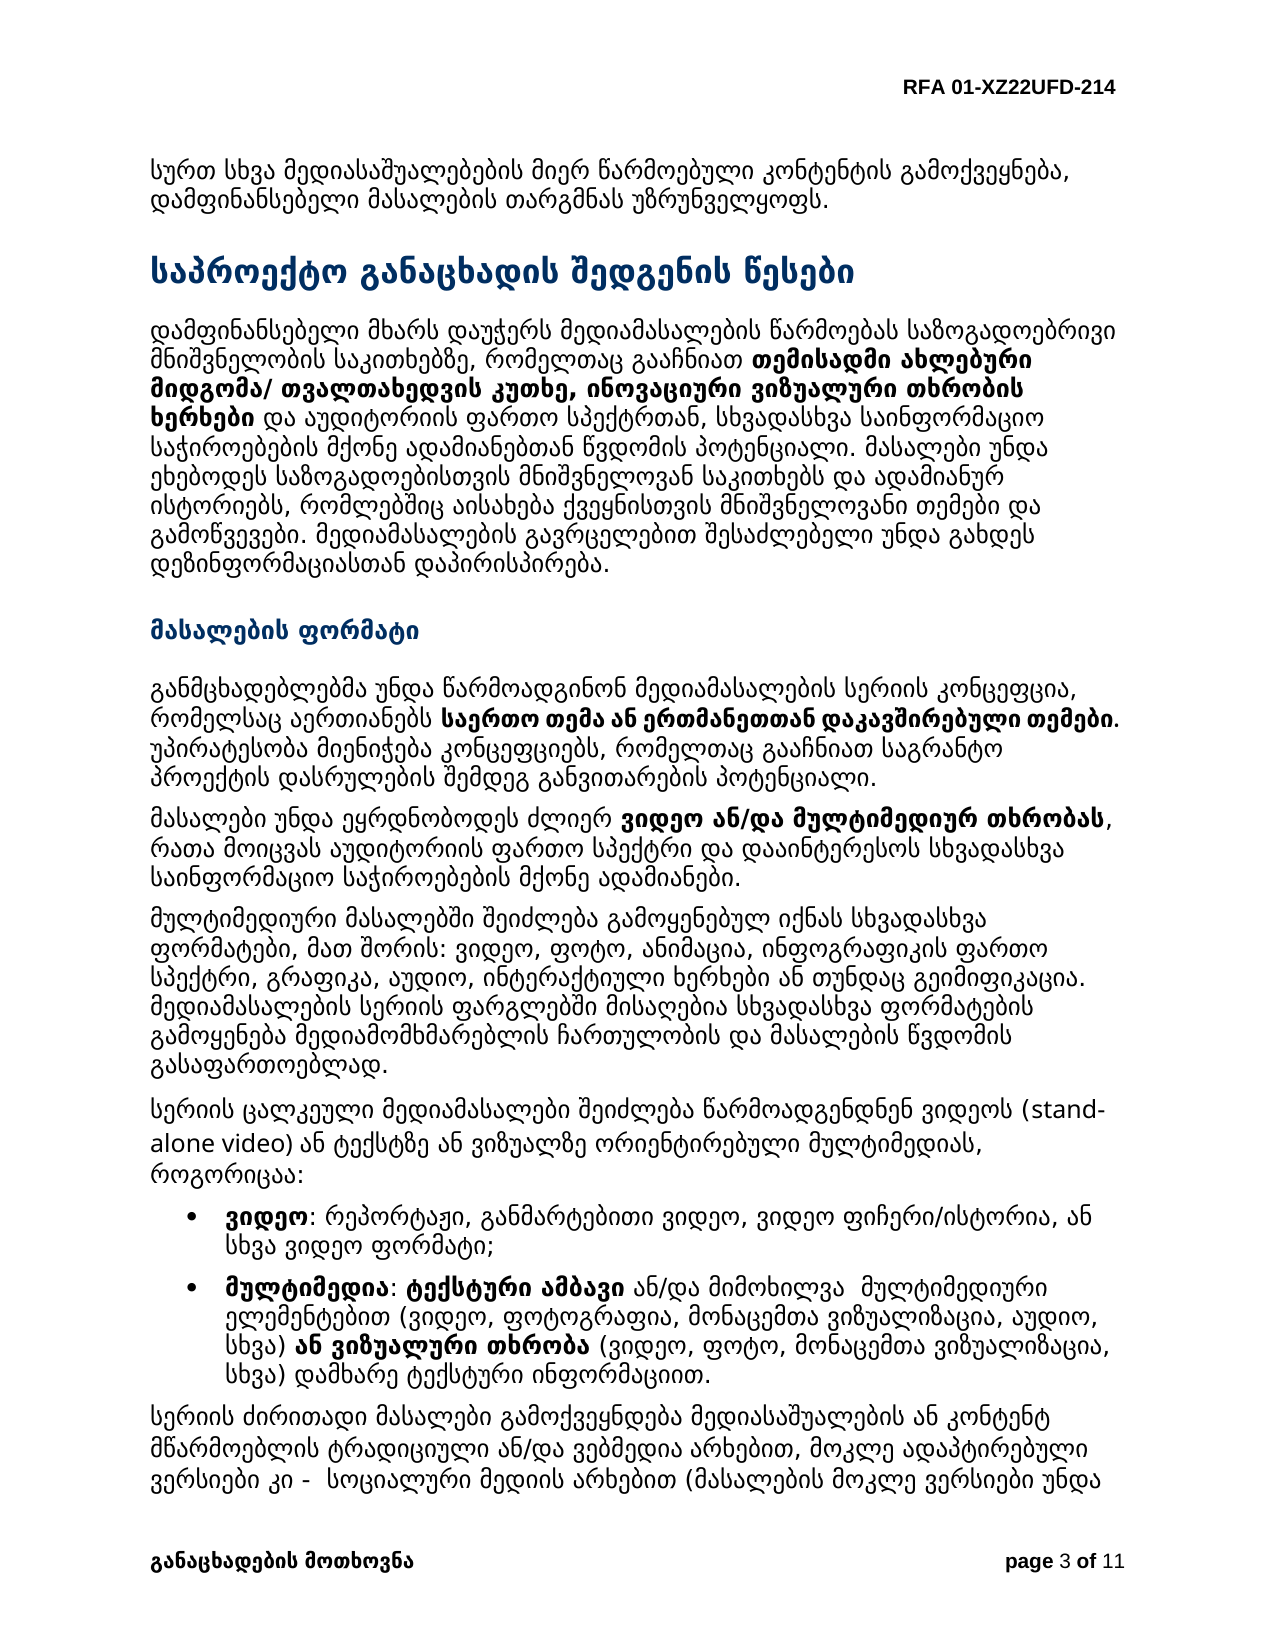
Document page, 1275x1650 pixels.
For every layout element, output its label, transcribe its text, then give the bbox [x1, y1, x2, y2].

text მასალები უნდა ეყრდნობოდეს ძლიერ ვიდეო ან/და მულტიმედიურ თხრობას, რათა მოიცვას აუდიტორიის ფართო სპექტრი და დააინტერესოს სხვადასხვა საინფორმაციო საჭიროებების მქონე ადამიანები. [150, 804, 1125, 892]
text მულტიმედიური მასალებში შეიძლება გამოყენებულ იქნას სხვადასხვა ფორმატები, მათ შორის: ვიდეო, ფოტო, ანიმაცია, ინფოგრაფიკის ფართო სპექტრი, გრაფიკა, აუდიო, ინტერაქტიული ხერხები ან თუნდაც გეიმიფიკაცია. მედიამასალების სერიის ფარგლებში მისაღებია სხვადასხვა ფორმატების გამოყენება მედიამომხმარებლის ჩართულობის და მასალების წვდომის გასაფართოებლად. [150, 904, 1125, 1079]
list ვიდეო: რეპორტაჟი, განმარტებითი ვიდეო, ვიდეო ფიჩერი/ისტორია, ან სხვა ვიდეო ფორმატი; [187, 1202, 1125, 1260]
text სერიის ცალკეული მედიამასალები შეიძლება წარმოადგენდნენ ვიდეოს (stand-alone video) ან ტექსტზე ან ვიზუალზე ორიენტირებული მულტიმედიას, როგორიცაა: [150, 1092, 1125, 1189]
subtitle მასალების ფორმატი [150, 616, 1125, 645]
list მულტიმედია: ტექსტური ამბავი ან/და მიმოხილვა მულტიმედიური ელემენტებით (ვიდეო, ფოტოგრაფია, მონაცემთა ვიზუალიზაცია, აუდიო, სხვა) ან ვიზუალური თხრობა (ვიდეო, ფოტო, მონაცემთა ვიზუალიზაცია, სხვა) დამხარე ტექსტური ინფორმაციით. [187, 1273, 1125, 1389]
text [150, 156, 1125, 215]
text დამფინანსებელი მხარს დაუჭერს მედიამასალების წარმოებას საზოგადოებრივი მნიშვნელობის საკითხებზე, რომელთაც გააჩნიათ თემისადმი ახლებური მიდგომა/ თვალთახედვის კუთხე, ინოვაციური ვიზუალური თხრობის ხერხები და აუდიტორიის ფართო სპექტრთან, სხვადასხვა საინფორმაციო საჭიროებების მქონე ადამიანებთან წვდომის პოტენციალი. მასალები უნდა ეხებოდეს საზოგადოებისთვის მნიშვნელოვან საკითხებს და ადამიანურ ისტორიებს, რომლებშიც აისახება ქვეყნისთვის მნიშვნელოვანი თემები და გამოწვევები. მედიამასალების გავრცელებით შესაძლებელი უნდა გახდეს დეზინფორმაციასთან დაპირისპირება. [150, 316, 1129, 579]
text განმცხადებლებმა უნდა წარმოადგინონ მედიამასალების სერიის კონცეფცია, რომელსაც აერთიანებს საერთო თემა ან ერთმანეთთან დაკავშირებული თემები. უპირატესობა მიენიჭება კონცეფციებს, რომელთაც გააჩნიათ საგრანტო პროექტის დასრულების შემდეგ განვითარების პოტენციალი. [150, 670, 1125, 792]
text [150, 1402, 1125, 1494]
subtitle საპროექტო განაცხადის შედგენის წესები [150, 252, 1125, 291]
